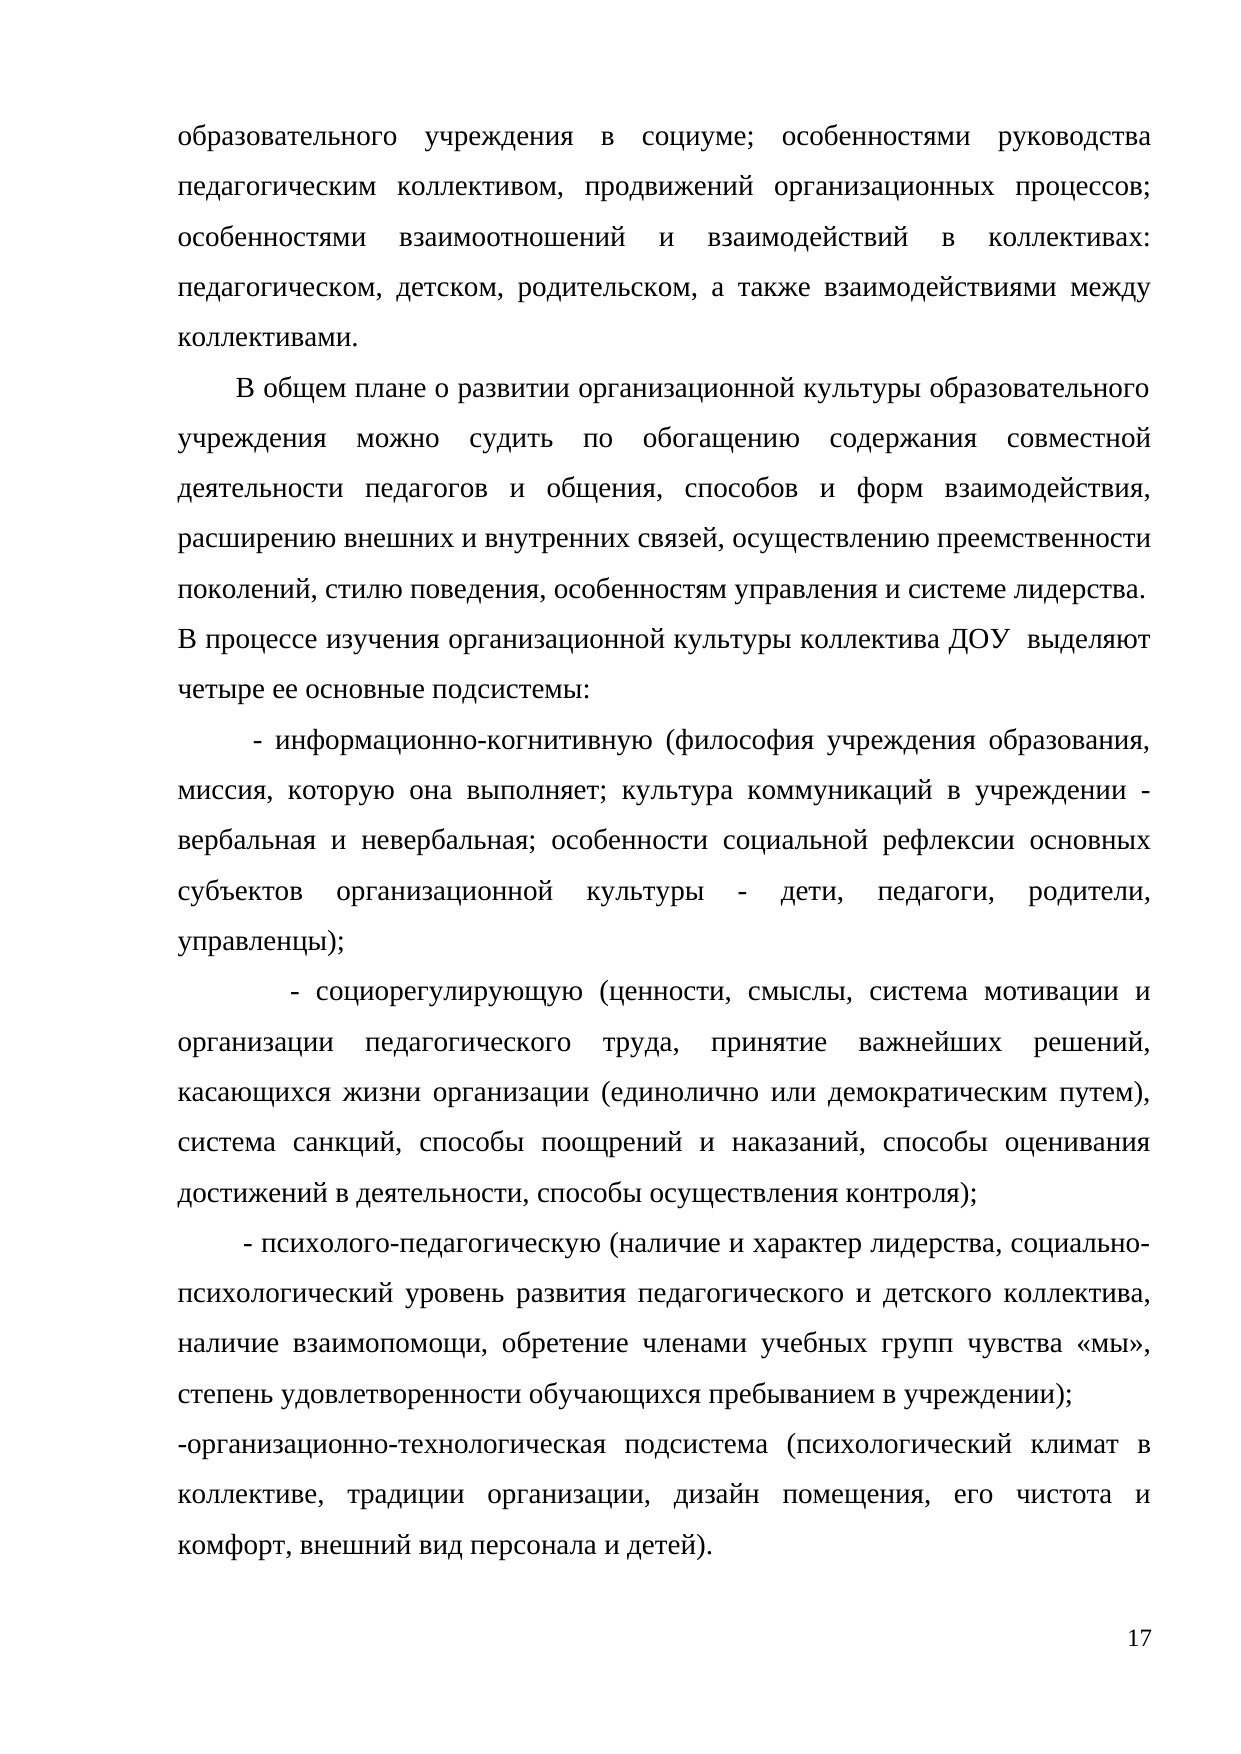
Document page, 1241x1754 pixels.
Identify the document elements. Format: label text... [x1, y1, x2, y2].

text - информационно-когнитивную (философия учреждения образования, миссия, которую она выполняет; культура коммуникаций в учреждении - вербальная и невербальная; особенности социальной рефлексии основных субъектов организационной культуры - дети, педагоги, родители, управленцы); [177, 722, 1152, 957]
text -организационно-технологическая подсистема (психологический климат в коллективе, традиции организации, дизайн помещения, его чистота и комфорт, внешний вид персонала и детей). [177, 1426, 1152, 1560]
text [177, 118, 1152, 353]
text - социорегулирующую (ценности, смыслы, система мотивации и организации педагогического труда, принятие важнейших решений, касающихся жизни организации (единолично или демократическим путем), система санкций, способы поощрений и наказаний, способы оценивания достижений в деятельности, способы осуществления контроля); [177, 973, 1152, 1208]
text - психолого-педагогическую (наличие и характер лидерства, социально-психологический уровень развития педагогического и детского коллектива, наличие взаимопомощи, обретение членами учебных групп чувства «мы», степень удовлетворенности обучающихся пребыванием в учреждении); [177, 1225, 1152, 1409]
text В общем плане о развитии организационной культуры образовательного учреждения можно судить по обогащению содержания совместной деятельности педагогов и общения, способов и форм взаимодействия, расширению внешних и внутренних связей, осуществлению преемственности поколений, стилю поведения, особенностям управления и системе лидерства. [177, 370, 1152, 604]
text В процессе изучения организационной культуры коллектива ДОУ выделяют четыре ее основные подсистемы: [177, 621, 1152, 705]
